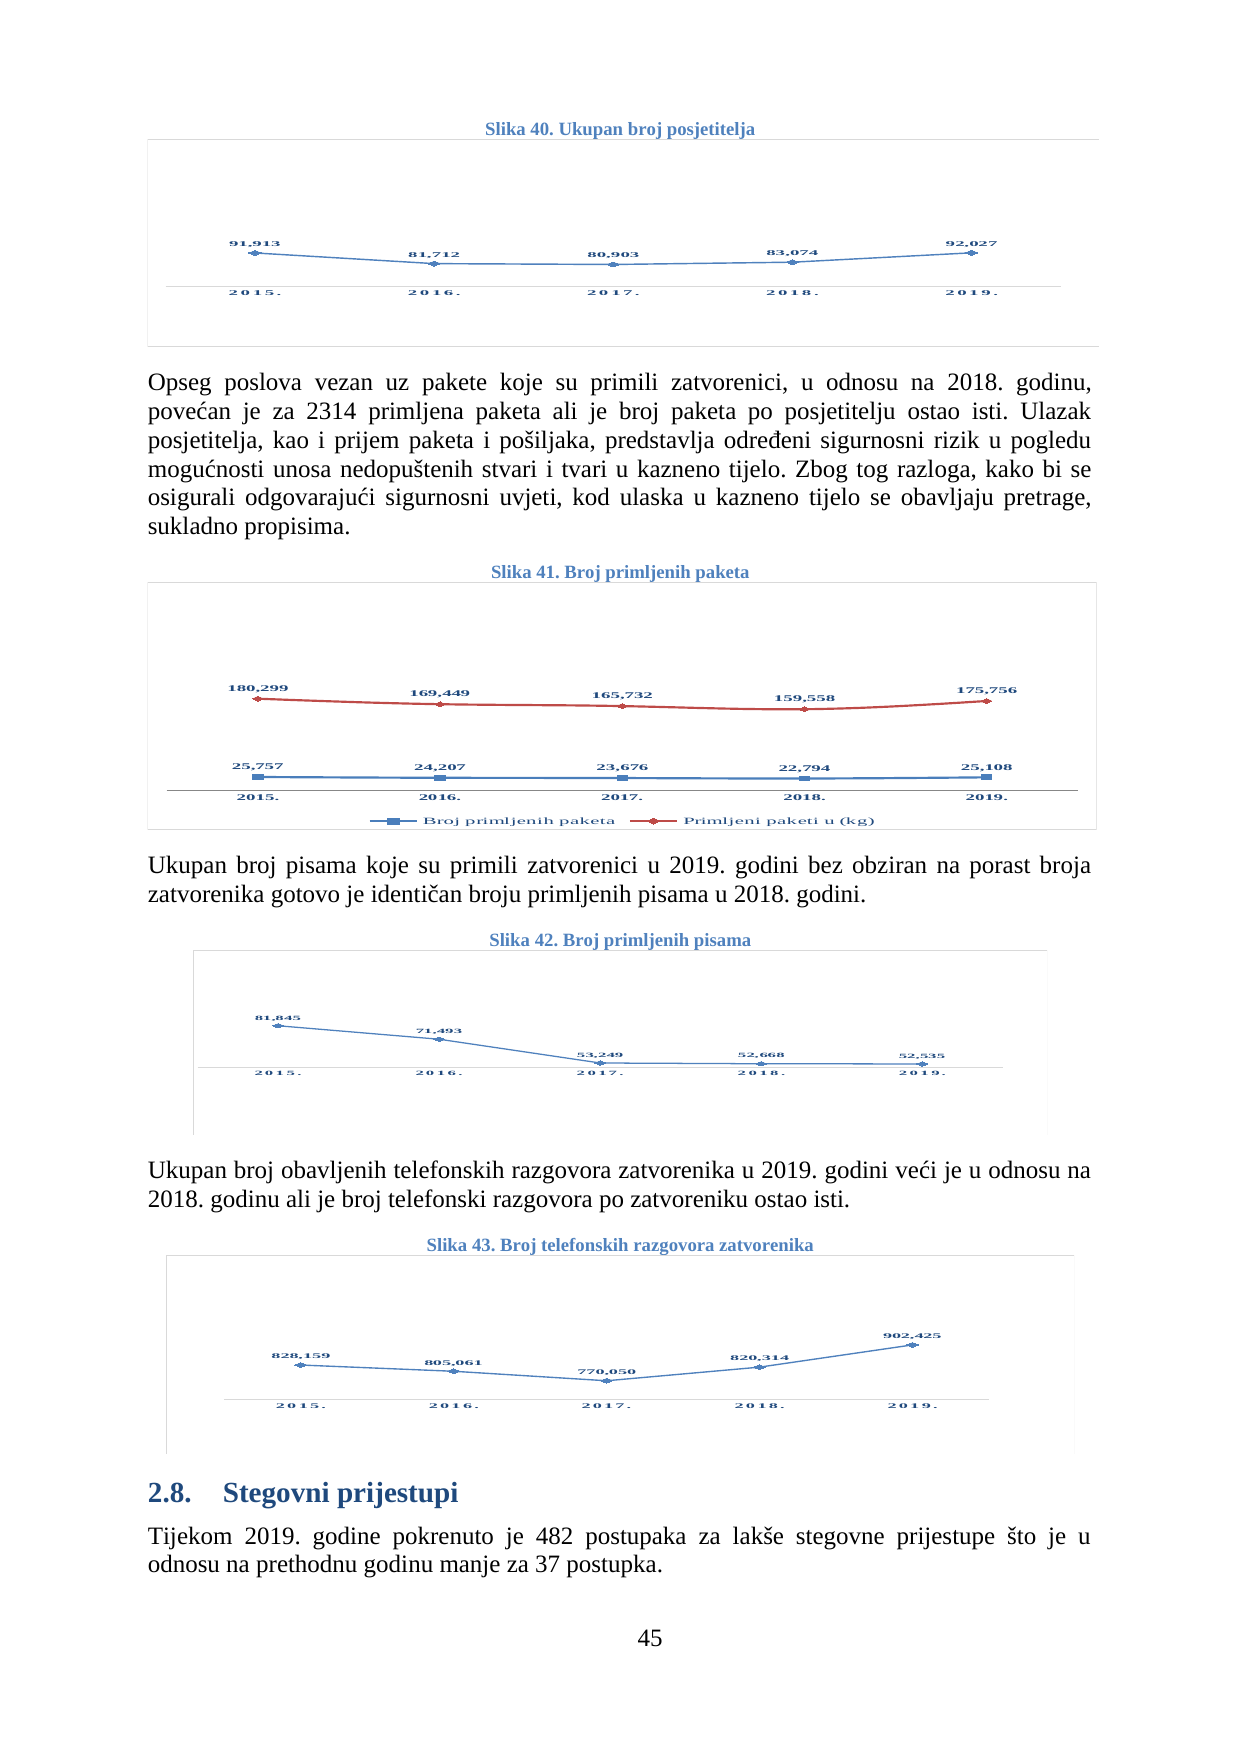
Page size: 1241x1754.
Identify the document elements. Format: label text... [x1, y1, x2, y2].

text Slika 40. Ukupan broj posjetitelja [148, 118, 1092, 139]
text Tijekom 2019. godine pokrenuto je 482 postupaka za lakše stegovne prijestupe što je u odnosu na prethodnu godinu manje za 37 postupka. [148, 1521, 1092, 1578]
text Opseg poslova vezan uz pakete koje su primili zatvorenici, u odnosu na 2018. godinu, povećan je za 2314 primljena paketa ali je broj paketa po posjetitelju ostao isti. Ulazak posjetitelja, kao i prijem paketa i pošiljaka, predstavlja određeni sigurnosni rizik u pogledu mogućnosti unosa nedopuštenih stvari i tvari u kazneno tijelo. Zbog tog razloga, kako bi se osigurali odgovarajući sigurnosni uvjeti, kod ulaska u kazneno tijelo se obavljaju pretrage, sukladno propisima. [148, 367, 1092, 540]
text Slika 43. Broj telefonskih razgovora zatvorenika [148, 1234, 1092, 1255]
text Ukupan broj obavljenih telefonskih razgovora zatvorenika u 2019. godini veći je u odnosu na 2018. godinu ali je broj telefonski razgovora po zatvoreniku ostao isti. [148, 1156, 1092, 1213]
subtitle Stegovni prijestupi [148, 1475, 1092, 1508]
text Ukupan broj pisama koje su primili zatvorenici u 2019. godini bez obziran na porast broja zatvorenika gotovo je identičan broju primljenih pisama u 2018. godini. [148, 850, 1092, 908]
text Slika 42. Broj primljenih pisama [148, 928, 1092, 950]
text Slika 41. Broj primljenih paketa [148, 561, 1092, 582]
